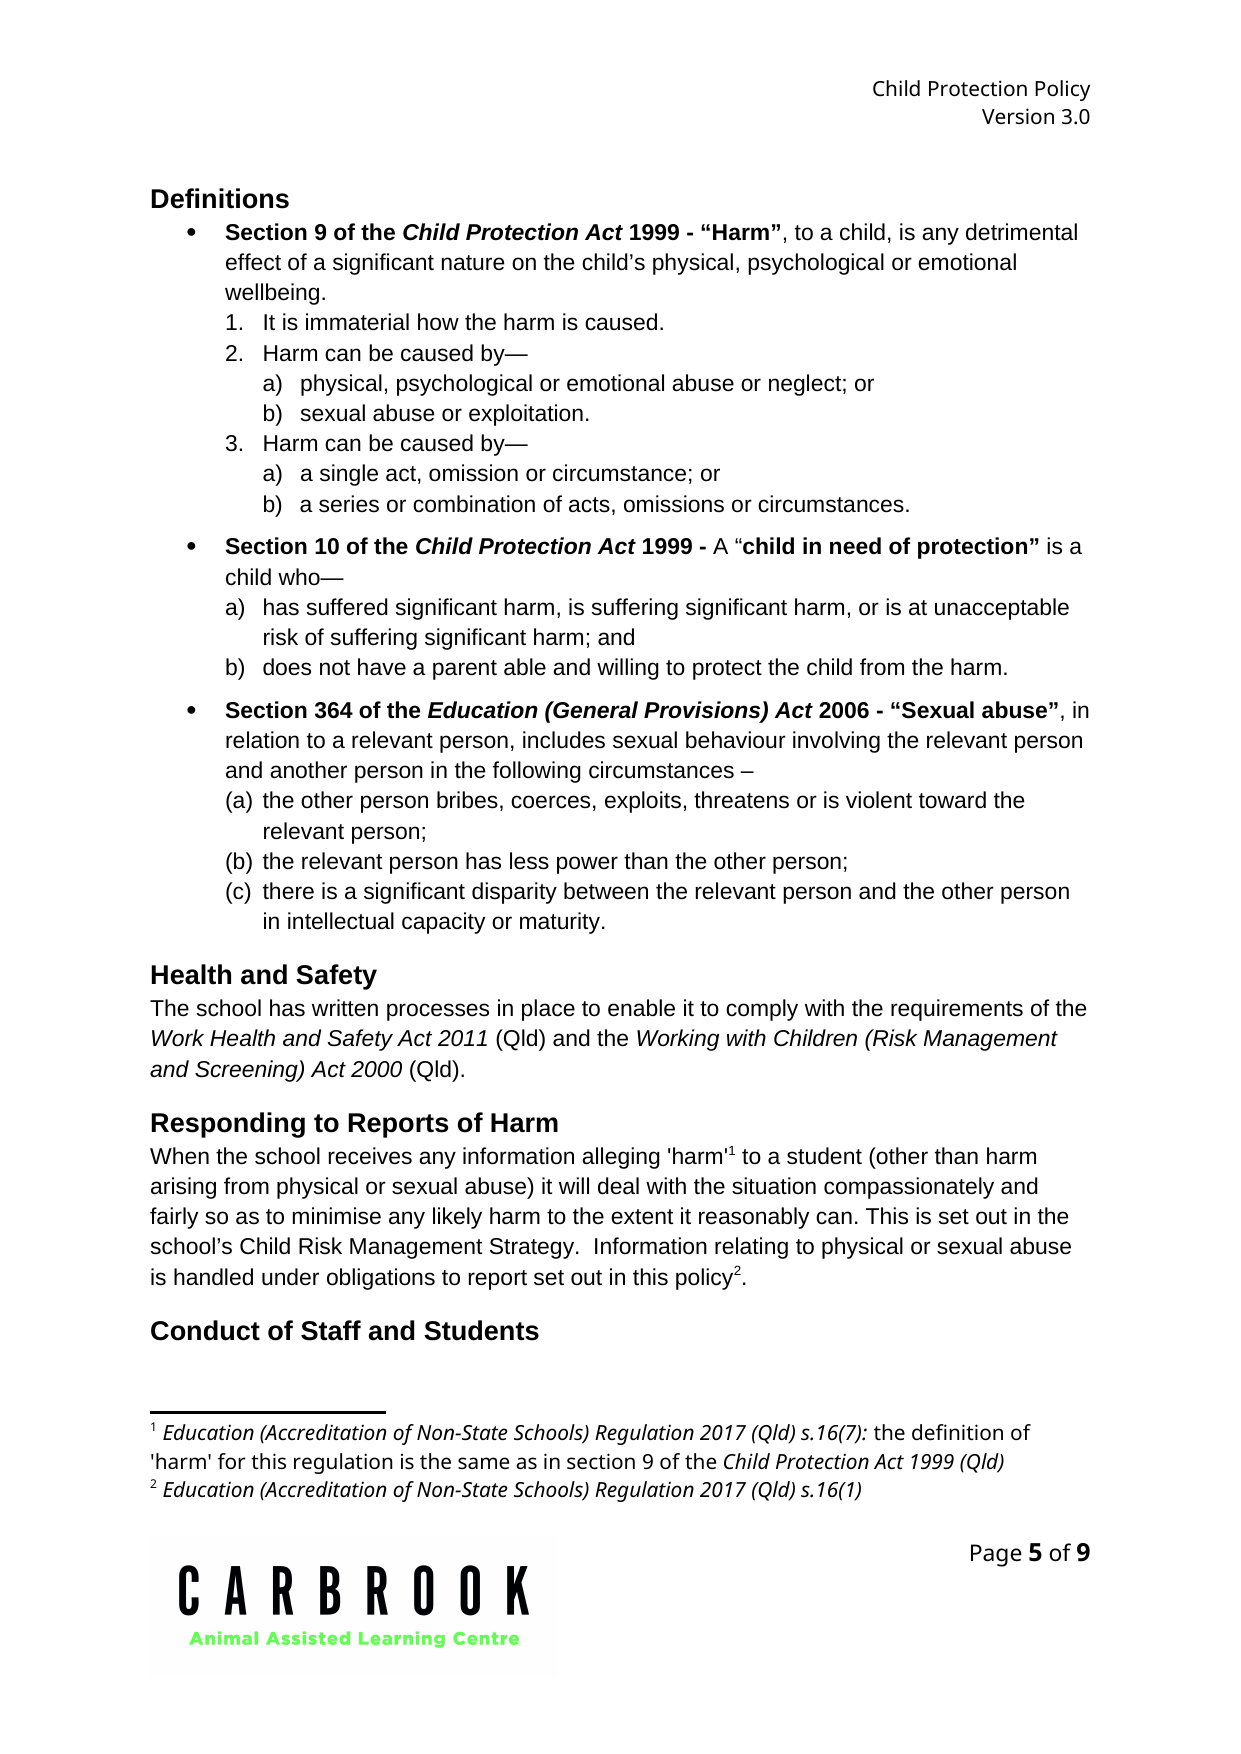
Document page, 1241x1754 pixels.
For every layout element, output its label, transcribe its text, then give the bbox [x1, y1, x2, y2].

subtitle Conduct of Staff and Students [150, 1314, 1090, 1346]
list there is a significant disparity between the relevant person and the other person in intellectual capacity or maturity. [225, 878, 1090, 934]
list the relevant person has less power than the other person; [225, 848, 1090, 874]
list sexual abuse or exploitation. [262, 400, 1090, 426]
list the other person bribes, coerces, exploits, threatens or is violent toward the relevant person; [225, 787, 1090, 844]
subtitle Health and Safety [150, 959, 1090, 991]
list Harm can be caused by— [225, 339, 1090, 366]
subtitle Responding to Reports of Harm [150, 1107, 1090, 1138]
picture [150, 1536, 558, 1677]
list Harm can be caused by— [225, 430, 1090, 456]
list physical, psychological or emotional abuse or neglect; or [262, 370, 1090, 396]
subtitle Definitions [150, 183, 1090, 214]
list a series or combination of acts, omissions or circumstances. [262, 491, 1090, 517]
list does not have a parent able and willing to protect the child from the harm. [225, 654, 1090, 680]
list Section 9 of the Child Protection Act 1999 - “Harm”, to a child, is any detrimental effect of a significant nature on the child’s physical, psychological or emotional wellbeing. [187, 219, 1090, 305]
list Section 10 of the Child Protection Act 1999 - A “child in need of protection” is a child who— [187, 533, 1090, 590]
list It is immaterial how the harm is caused. [225, 309, 1090, 336]
text The school has written processes in place to enable it to comply with the requirements of the Work Health and Safety Act 2011 (Qld) and the Working with Children (Risk Management and Screening) Act 2000 (Qld). [150, 995, 1090, 1082]
list has suffered significant harm, is suffering significant harm, or is at unacceptable risk of suffering significant harm; and [225, 594, 1090, 650]
list Section 364 of the Education (General Provisions) Act 2006 - “Sexual abuse”, in relation to a relevant person, includes sexual behaviour involving the relevant person and another person in the following circumstances – [187, 697, 1090, 783]
list a single act, omission or circumstance; or [262, 460, 1090, 487]
text When the school receives any information alleging 'harm' to a student (other than harm arising from physical or sexual abuse) it will deal with the situation compassionately and fairly so as to minimise any likely harm to the extent it reasonably can. This is set out in the school’s Child Risk Management Strategy. Information relating to physical or sexual abuse is handled under obligations to report set out in this policy. [150, 1143, 1090, 1290]
